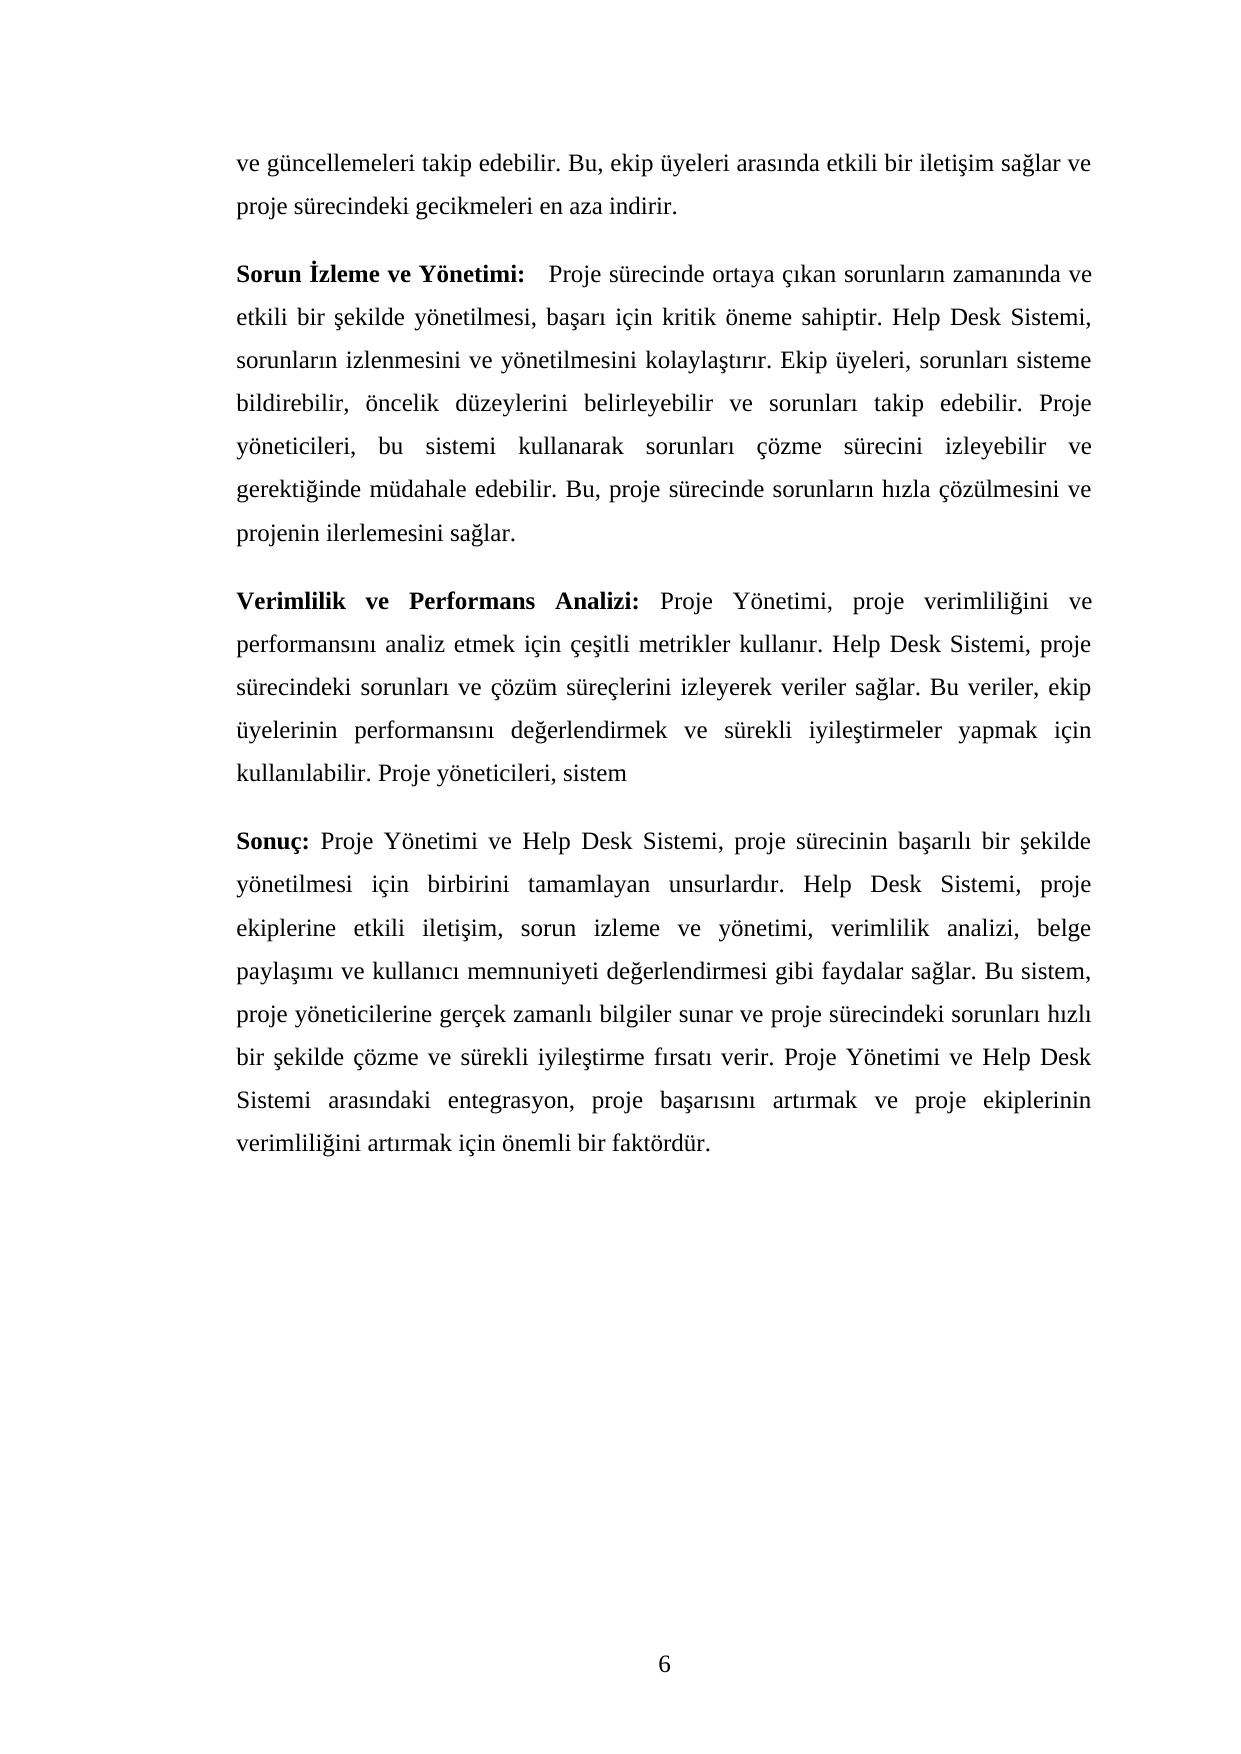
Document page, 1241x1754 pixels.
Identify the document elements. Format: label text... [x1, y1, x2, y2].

text Verimlilik ve Performans Analizi: Proje Yönetimi, proje verimliliğini ve performansını analiz etmek için çeşitli metrikler kullanır. Help Desk Sistemi, proje sürecindeki sorunları ve çözüm süreçlerini izleyerek veriler sağlar. Bu veriler, ekip üyelerinin performansını değerlendirmek ve sürekli iyileştirmeler yapmak için kullanılabilir. Proje yöneticileri, sistem [236, 586, 1092, 787]
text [236, 148, 1092, 219]
text Sonuç: Proje Yönetimi ve Help Desk Sistemi, proje sürecinin başarılı bir şekilde yönetilmesi için birbirini tamamlayan unsurlardır. Help Desk Sistemi, proje ekiplerine etkili iletişim, sorun izleme ve yönetimi, verimlilik analizi, belge paylaşımı ve kullanıcı memnuniyeti değerlendirmesi gibi faydalar sağlar. Bu sistem, proje yöneticilerine gerçek zamanlı bilgiler sunar ve proje sürecindeki sorunları hızlı bir şekilde çözme ve sürekli iyileştirme fırsatı verir. Proje Yönetimi ve Help Desk Sistemi arasındaki entegrasyon, proje başarısını artırmak ve proje ekiplerinin verimliliğini artırmak için önemli bir faktördür. [236, 826, 1092, 1157]
text Sorun İzleme ve Yönetimi: Proje sürecinde ortaya çıkan sorunların zamanında ve etkili bir şekilde yönetilmesi, başarı için kritik öneme sahiptir. Help Desk Sistemi, sorunların izlenmesini ve yönetilmesini kolaylaştırır. Ekip üyeleri, sorunları sisteme bildirebilir, öncelik düzeylerini belirleyebilir ve sorunları takip edebilir. Proje yöneticileri, bu sistemi kullanarak sorunları çözme sürecini izleyebilir ve gerektiğinde müdahale edebilir. Bu, proje sürecinde sorunların hızla çözülmesini ve projenin ilerlemesini sağlar. [236, 259, 1092, 546]
